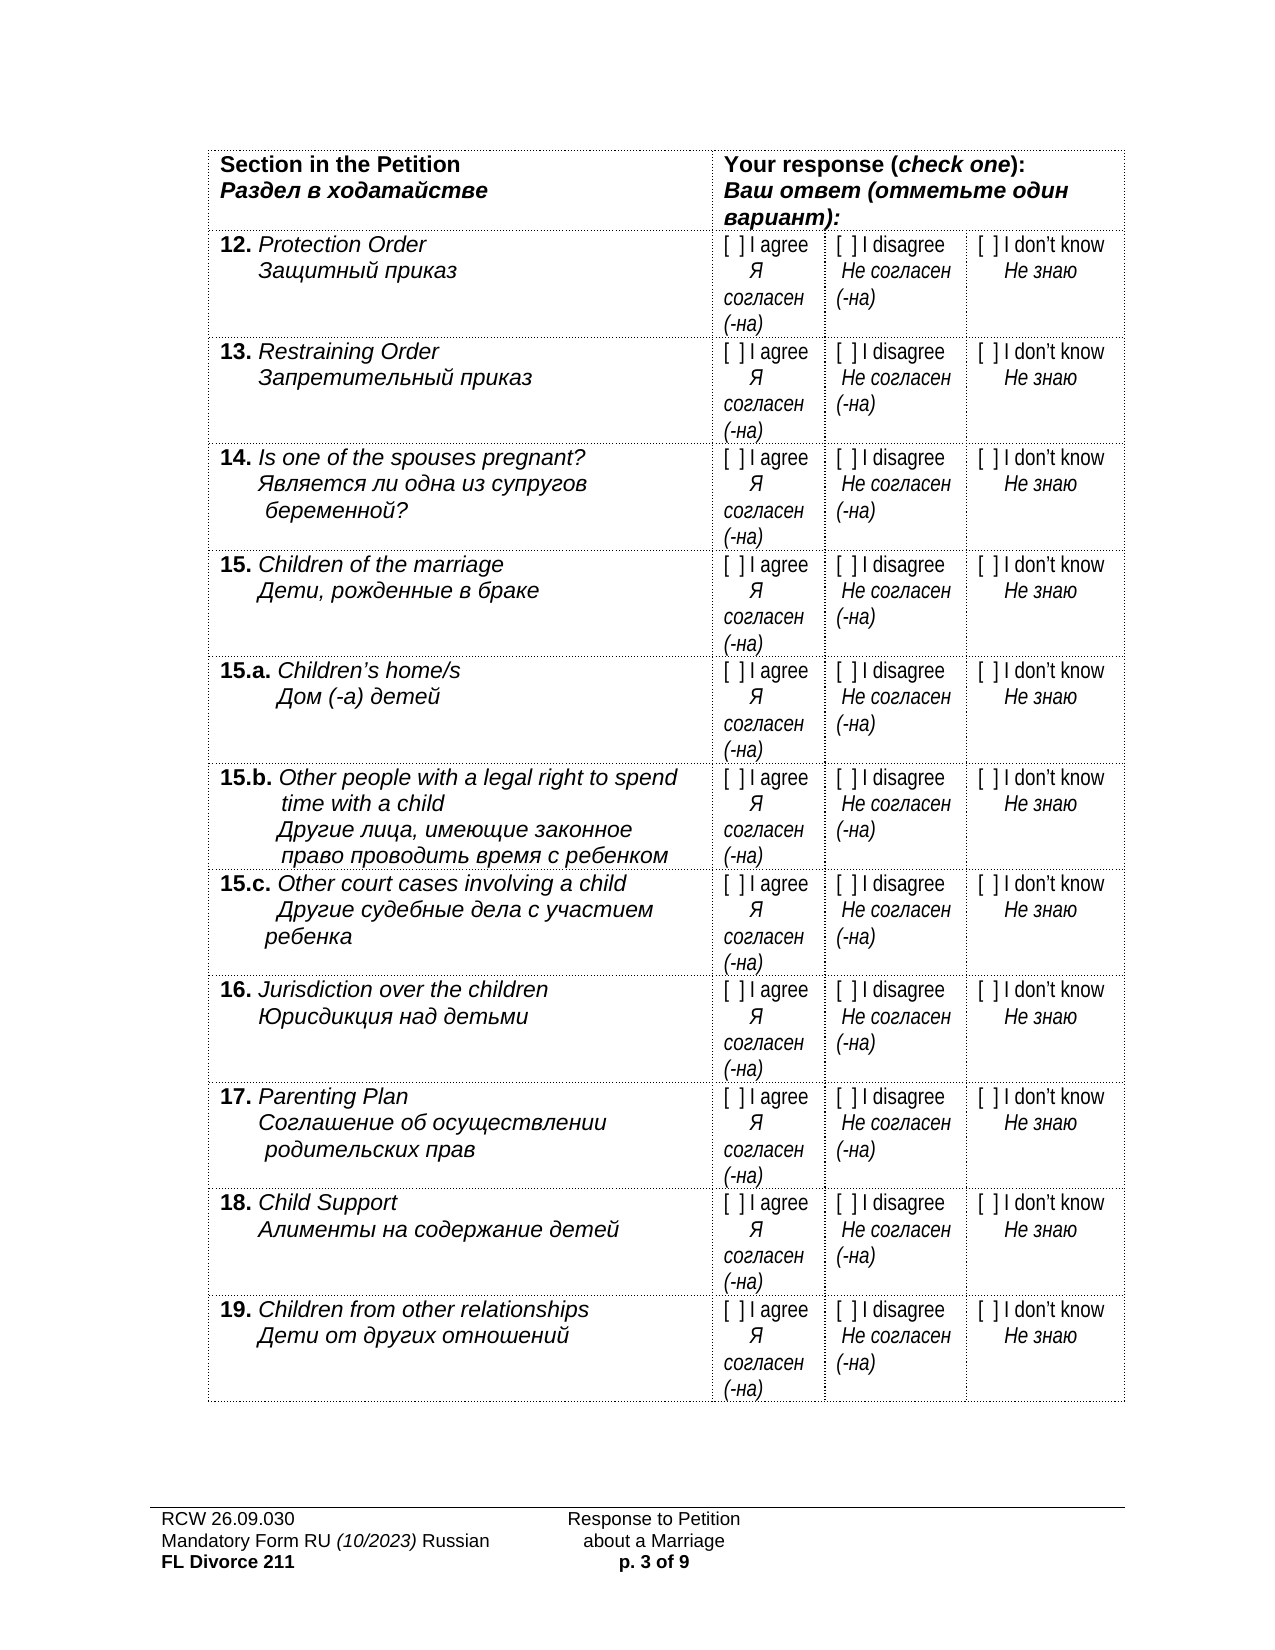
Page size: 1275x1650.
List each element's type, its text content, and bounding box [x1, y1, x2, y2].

table_cell 18. Child Support Алименты на содержание детей [209, 1188, 712, 1295]
table_header Your response (check one): Ваш ответ (отметьте один вариант): [713, 150, 1124, 230]
table_cell [ ] I don’t know Не знаю [967, 975, 1124, 1082]
table_cell [ ] I disagree Не согласен (-на) [825, 230, 967, 337]
table_cell 15.b. Other people with a legal right to spend time with a child Другие лица, имеющие законное право проводить время с ребенком [209, 763, 712, 869]
table_cell [ ] I disagree Не согласен (-на) [825, 1295, 967, 1401]
table_cell [ ] I don’t know Не знаю [967, 1082, 1124, 1188]
table_cell [ ] I agree Я согласен (-на) [713, 550, 825, 656]
table_cell [ ] I don’t know Не знаю [967, 550, 1124, 656]
table_cell [ ] I don’t know Не знаю [967, 763, 1124, 869]
table_cell [ ] I agree Я согласен (-на) [713, 869, 825, 975]
table_cell [ ] I don’t know Не знаю [967, 443, 1124, 549]
table_cell [ ] I don’t know Не знаю [967, 230, 1124, 337]
table_cell [ ] I disagree Не согласен (-на) [825, 1188, 967, 1295]
table_cell [ ] I don’t know Не знаю [967, 1188, 1124, 1295]
table_cell [ ] I disagree Не согласен (-на) [825, 869, 967, 975]
table_cell [ ] I don’t know Не знаю [967, 869, 1124, 975]
table_cell 12. Protection Order Защитный приказ [209, 230, 712, 337]
table_cell [ ] I agree Я согласен (-на) [713, 763, 825, 869]
table_cell [ ] I agree Я согласен (-на) [713, 337, 825, 443]
table_cell [ ] I disagree Не согласен (-на) [825, 975, 967, 1082]
table_cell 17. Parenting Plan Соглашение об осуществлении родительских прав [209, 1082, 712, 1188]
table_header Section in the Petition Раздел в ходатайстве [209, 150, 712, 230]
table_cell [ ] I disagree Не согласен (-на) [825, 337, 967, 443]
table_cell [ ] I don’t know Не знаю [967, 1295, 1124, 1401]
table_cell [ ] I agree Я согласен (-на) [713, 1188, 825, 1295]
table_cell [ ] I don’t know Не знаю [967, 656, 1124, 762]
table_cell [ ] I disagree Не согласен (-на) [825, 656, 967, 762]
table_cell [ ] I don’t know Не знаю [967, 337, 1124, 443]
table_cell 19. Children from other relationships Дети от других отношений [209, 1295, 712, 1401]
table_cell [ ] I agree Я согласен (-на) [713, 1295, 825, 1401]
table_cell [ ] I disagree Не согласен (-на) [825, 1082, 967, 1188]
table_cell [ ] I disagree Не согласен (-на) [825, 443, 967, 549]
table_cell 15. Children of the marriage Дети, рожденные в браке [209, 550, 712, 656]
table_cell [ ] I agree Я согласен (-на) [713, 656, 825, 762]
table_cell [ ] I agree Я согласен (-на) [713, 975, 825, 1082]
table_cell 16. Jurisdiction over the children Юрисдикция над детьми [209, 975, 712, 1082]
table_cell 15.c. Other court cases involving a child Другие судебные дела с участием ребенка [209, 869, 712, 975]
table_cell [ ] I disagree Не согласен (-на) [825, 550, 967, 656]
table_cell [ ] I agree Я согласен (-на) [713, 1082, 825, 1188]
table_cell 14. Is one of the spouses pregnant? Является ли одна из супругов беременной? [209, 443, 712, 549]
table_cell 15.a. Children’s home/s Дом (-а) детей [209, 656, 712, 762]
table_cell 13. Restraining Order Запретительный приказ [209, 337, 712, 443]
table_cell [ ] I agree Я согласен (-на) [713, 443, 825, 549]
table_cell [ ] I agree Я согласен (-на) [713, 230, 825, 337]
table_cell [ ] I disagree Не согласен (-на) [825, 763, 967, 869]
